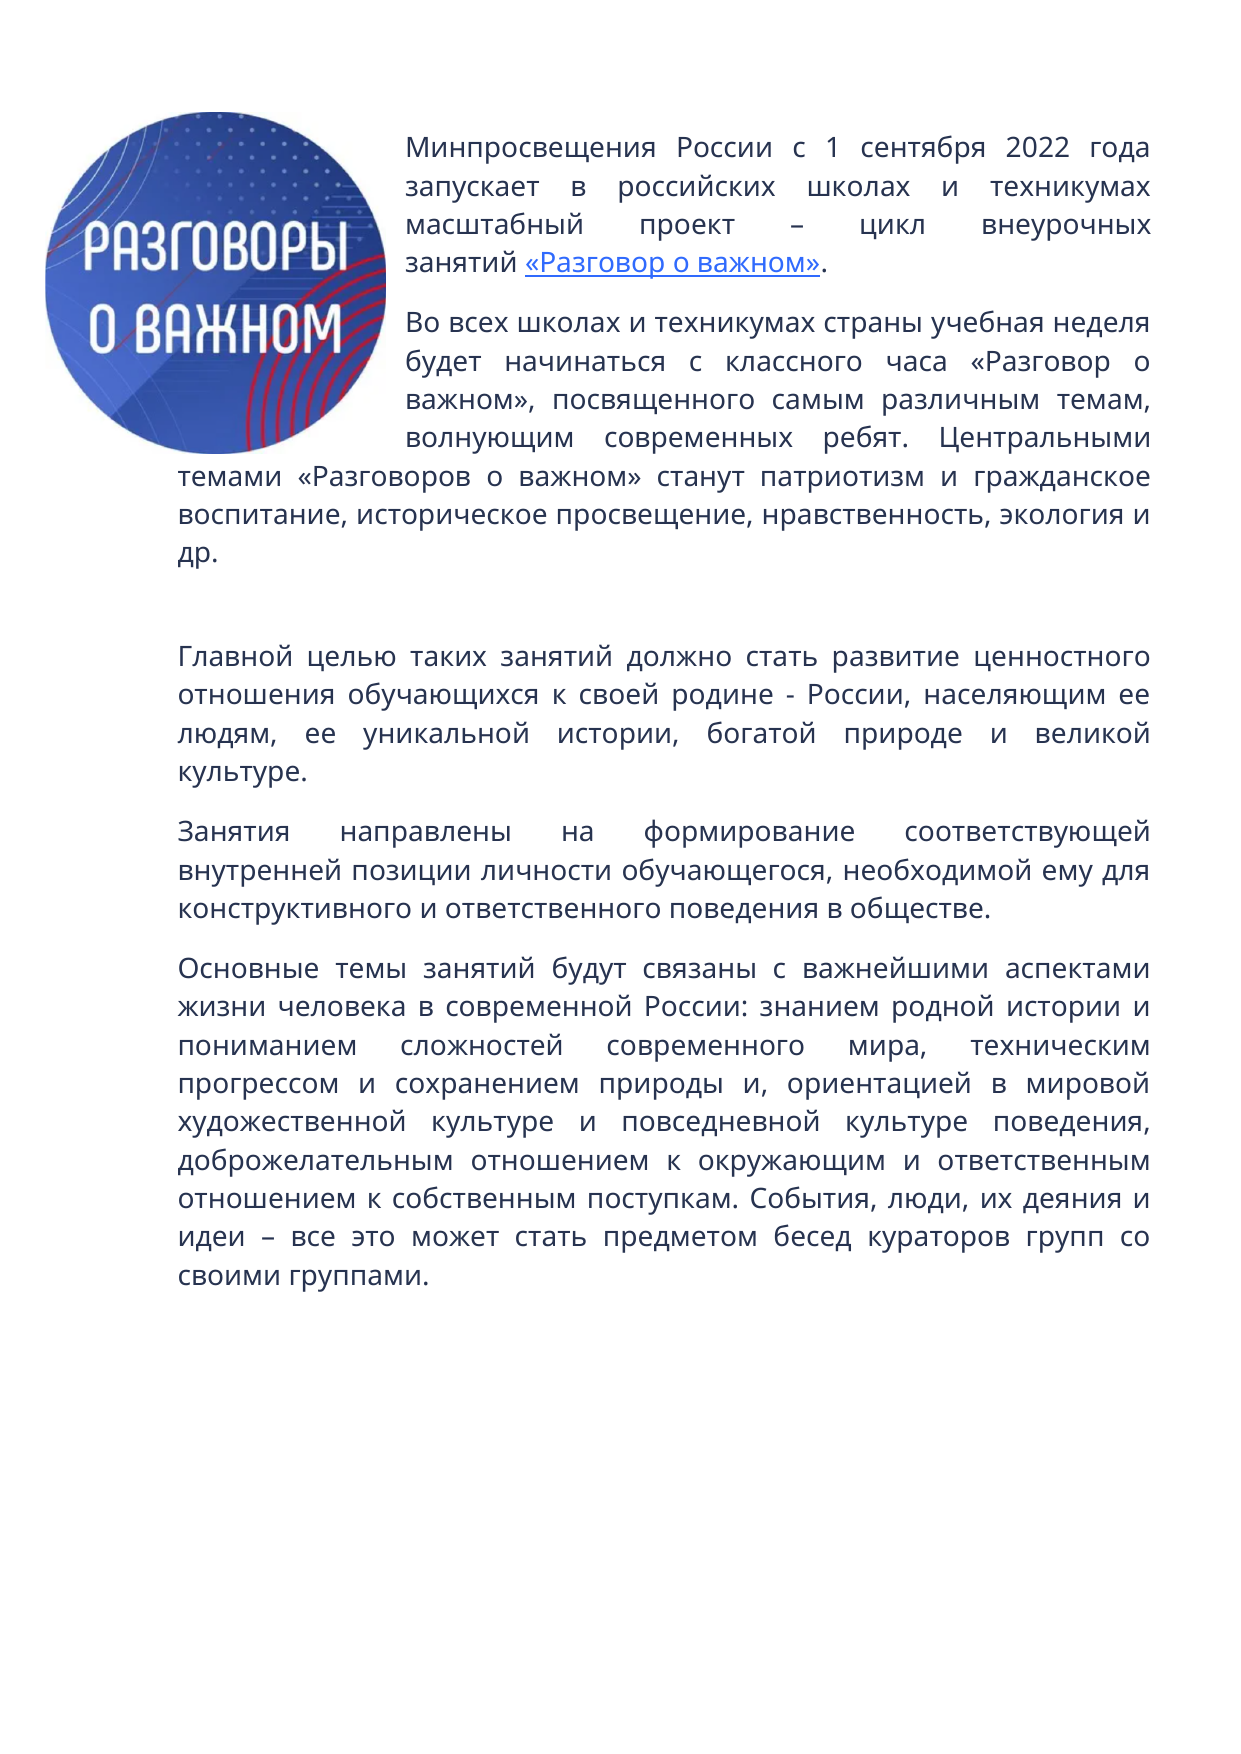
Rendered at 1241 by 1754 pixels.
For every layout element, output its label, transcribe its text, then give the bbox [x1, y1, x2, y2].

text Занятия направлены на формирование соответствующей внутренней позиции личности обучающегося, необходимой ему для конструктивного и ответственного поведения в обществе. [177, 812, 1152, 927]
text Минпросвещения России с 1 сентября 2022 года запускает в российских школах и техникумах масштабный проект – цикл внеурочных занятий «Разговор о важном». [386, 127, 1152, 281]
text Во всех школах и техникумах страны учебная неделя будет начинаться с классного часа «Разговор о важном», посвященного самым различным темам, волнующим современных ребят. Центральными темами «Разговоров о важном» станут патриотизм и гражданское воспитание, историческое просвещение, нравственность, экология и др. [177, 303, 1152, 571]
text Основные темы занятий будут связаны с важнейшими аспектами жизни человека в современной России: знанием родной истории и пониманием сложностей современного мира, техническим прогрессом и сохранением природы и, ориентацией в мировой художественной культуре и повседневной культуре поведения, доброжелательным отношением к окружающим и ответственным отношением к собственным поступкам. События, люди, их деяния и идеи – все это может стать предметом бесед кураторов групп со своими группами. [177, 948, 1152, 1293]
text Главной целью таких занятий должно стать развитие ценностного отношения обучающихся к своей родине - России, населяющим ее людям, ее уникальной истории, богатой природе и великой культуре. [177, 636, 1152, 790]
picture [45, 112, 386, 454]
